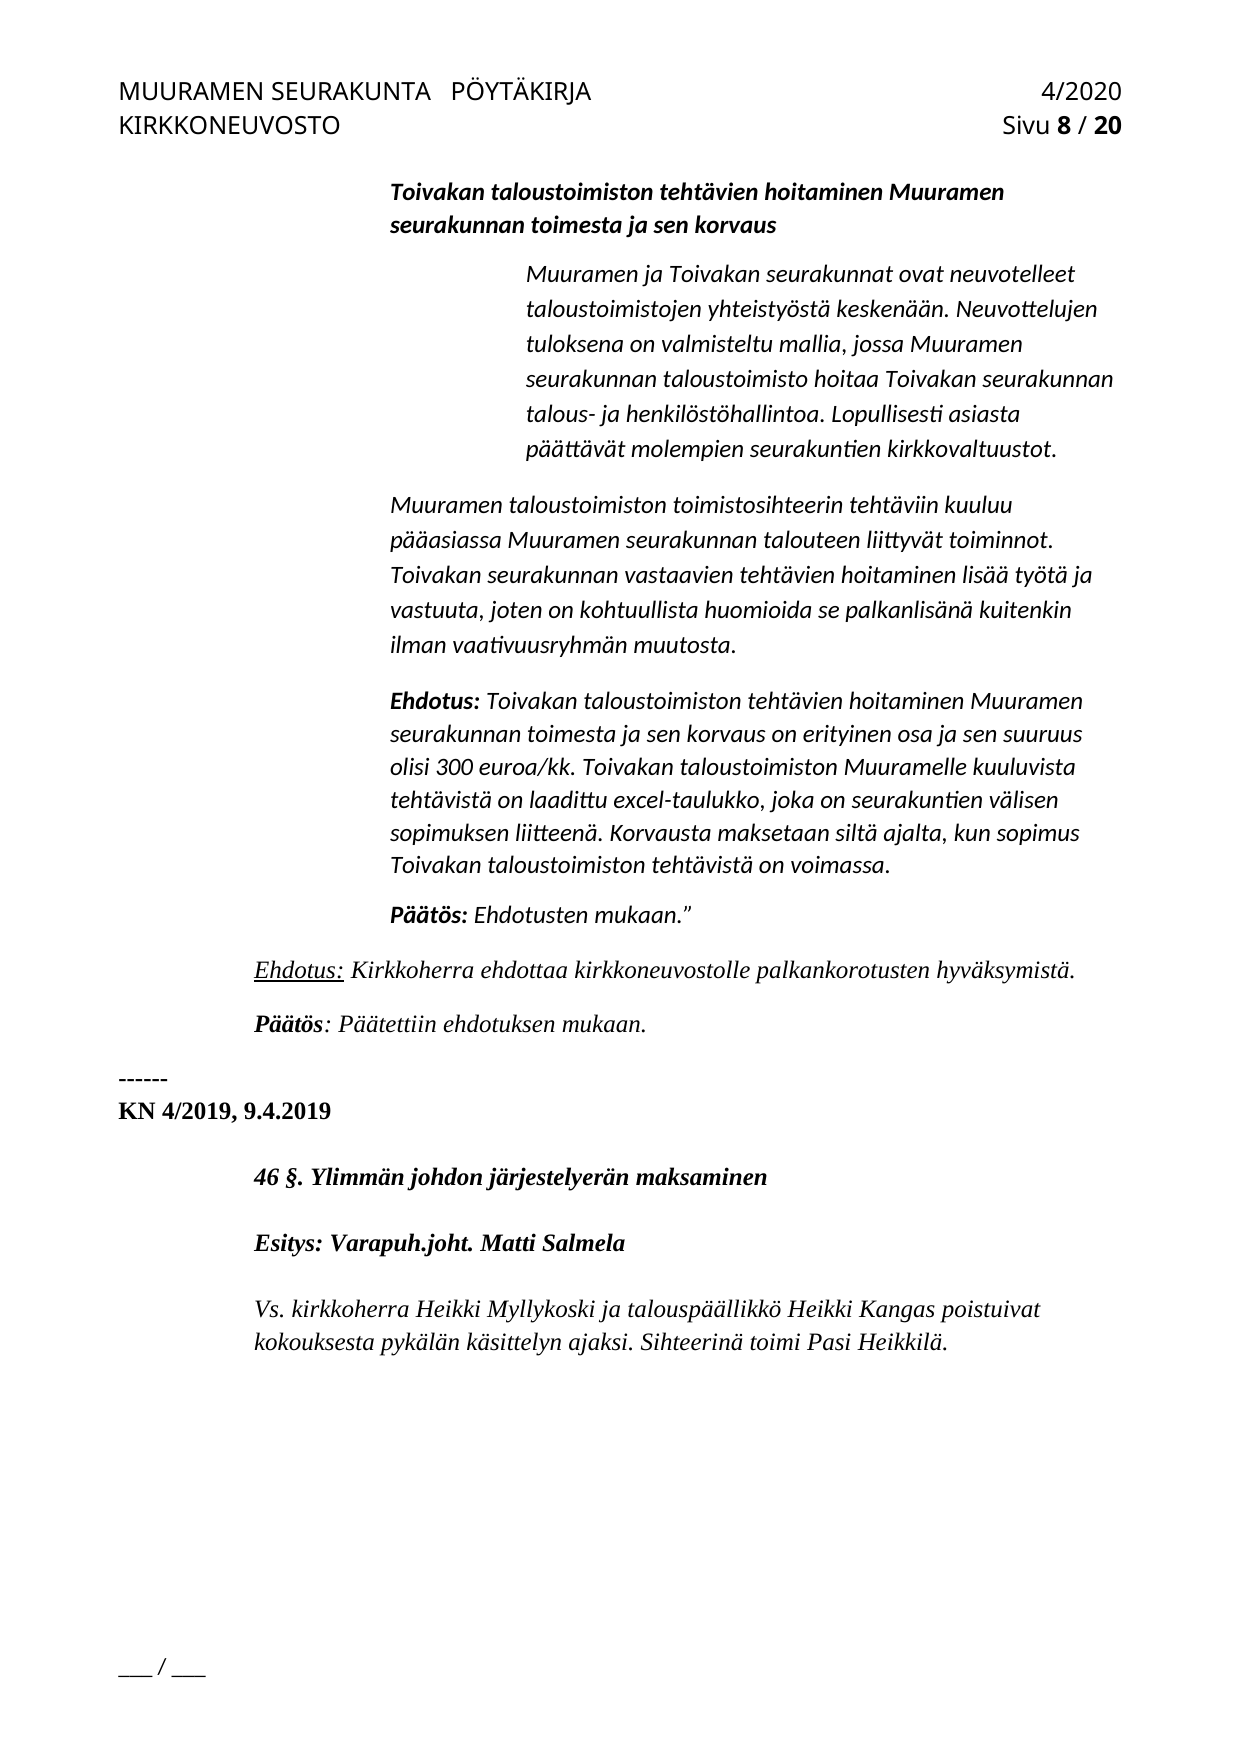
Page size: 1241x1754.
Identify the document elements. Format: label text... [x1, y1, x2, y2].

list Vs. kirkkoherra Heikki Myllykoski ja talouspäällikkö Heikki Kangas poistuivat kokouksesta pykälän käsittelyn ajaksi. Sihteerinä toimi Pasi Heikkilä. [254, 1294, 1122, 1356]
list KN 4/2019, 9.4.2019 [118, 1096, 1122, 1124]
text Ehdotus: Kirkkoherra ehdottaa kirkkoneuvostolle palkankorotusten hyväksymistä. [254, 955, 1122, 984]
text Ehdotus: Toivakan taloustoimiston tehtävien hoitaminen Muuramen seurakunnan toimesta ja sen korvaus on erityinen osa ja sen suuruus olisi 300 euroa/kk. Toivakan taloustoimiston Muuramelle kuuluvista tehtävistä on laadittu excel-taulukko, joka on seurakuntien välisen sopimuksen liitteenä. Korvausta maksetaan siltä ajalta, kun sopimus Toivakan taloustoimiston tehtävistä on voimassa. [390, 685, 1122, 880]
text Muuramen taloustoimiston toimistosihteerin tehtäviin kuuluu pääasiassa Muuramen seurakunnan talouteen liittyvät toiminnot. Toivakan seurakunnan vastaavien tehtävien hoitaminen lisää työtä ja vastuuta, joten on kohtuullista huomioida se palkanlisänä kuitenkin ilman vaativuusryhmän muutosta. [390, 489, 1122, 660]
list Esitys: Varapuh.joht. Matti Salmela [254, 1228, 1122, 1257]
text Toivakan taloustoimiston tehtävien hoitaminen Muuramen seurakunnan toimesta ja sen korvaus [390, 176, 1122, 239]
text Päätös: Ehdotusten mukaan.” [390, 899, 1122, 930]
list 46 §. Ylimmän johdon järjestelyerän maksaminen [254, 1162, 1122, 1191]
text Päätös: Päätettiin ehdotuksen mukaan. [254, 1009, 1122, 1038]
list ------ [118, 1063, 1122, 1092]
text Muuramen ja Toivakan seurakunnat ovat neuvotelleet taloustoimistojen yhteistyöstä keskenään. Neuvottelujen tuloksena on valmisteltu mallia, jossa Muuramen seurakunnan taloustoimisto hoitaa Toivakan seurakunnan talous- ja henkilöstöhallintoa. Lopullisesti asiasta päättävät molempien seurakuntien kirkkovaltuustot. [526, 258, 1122, 464]
